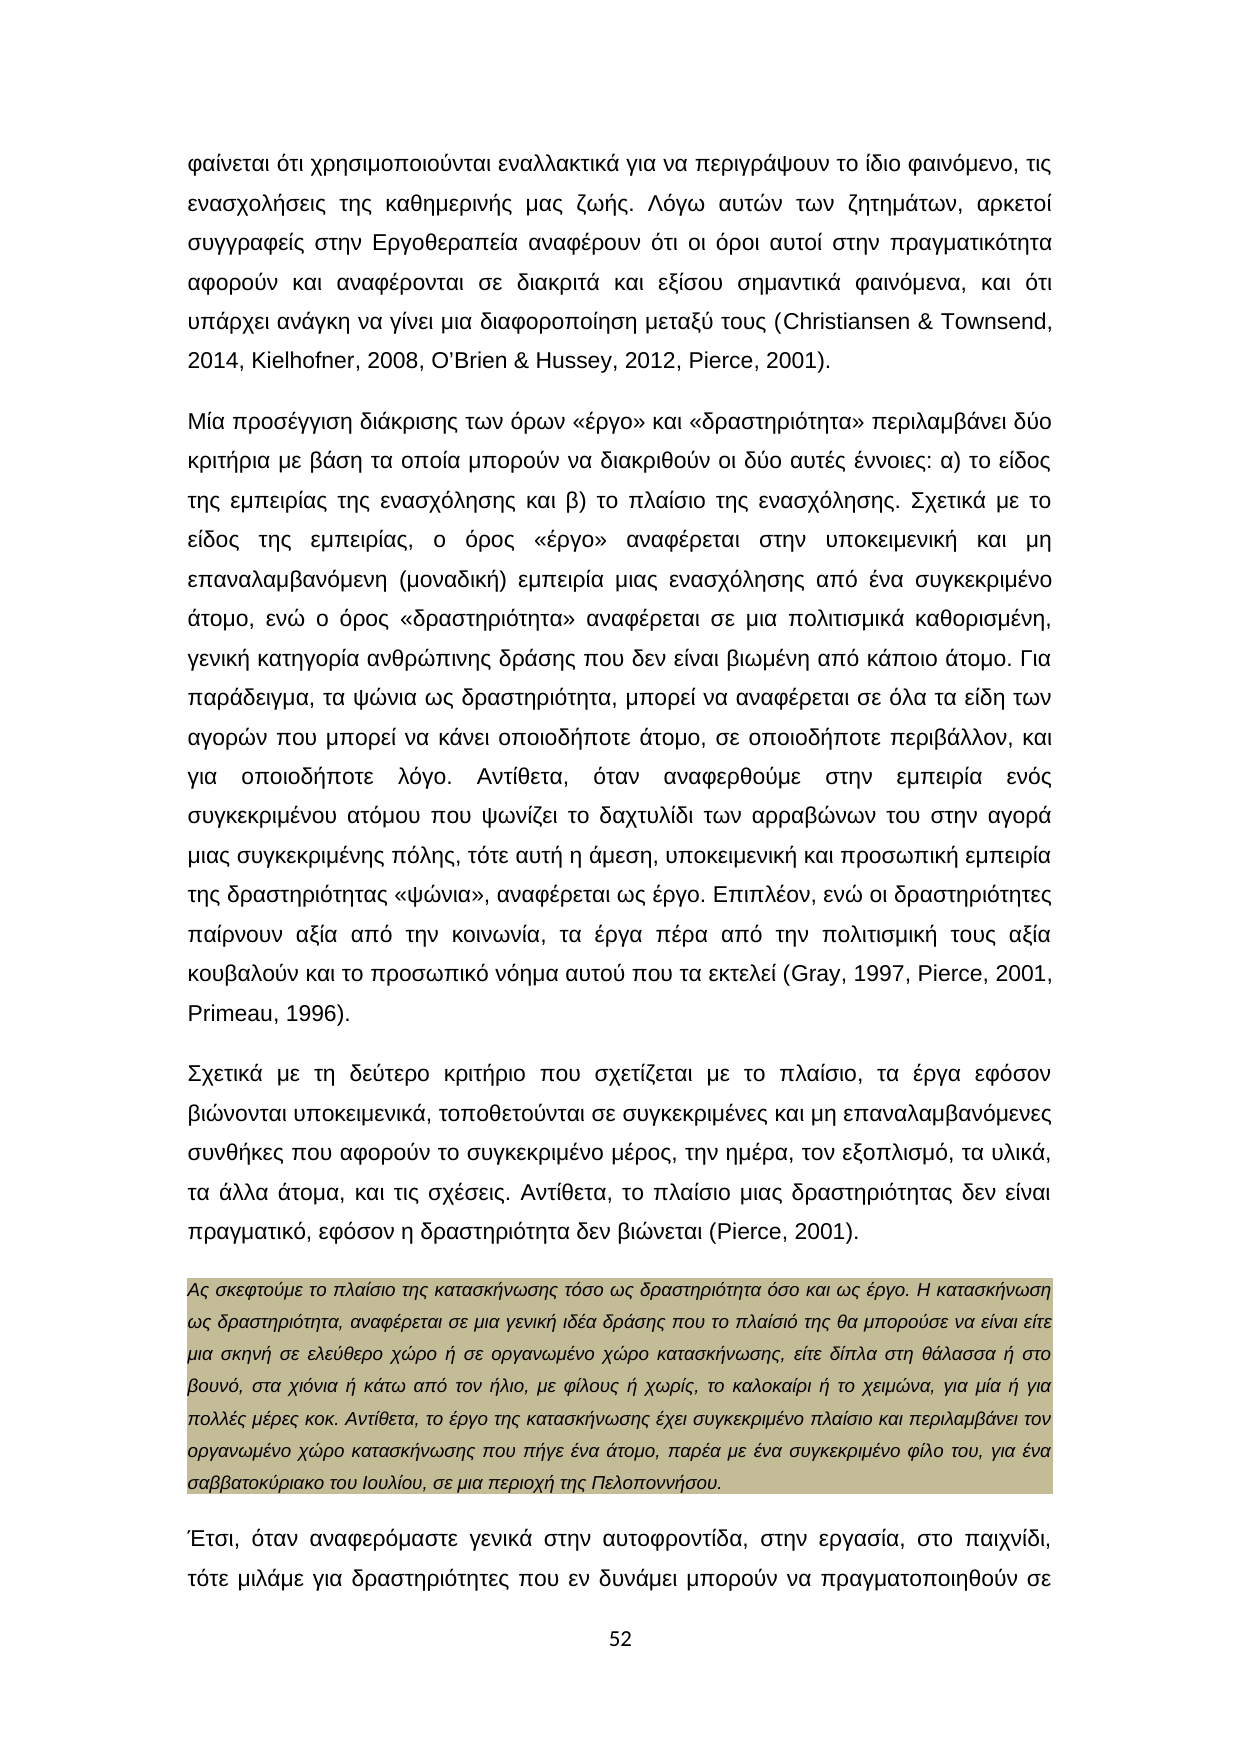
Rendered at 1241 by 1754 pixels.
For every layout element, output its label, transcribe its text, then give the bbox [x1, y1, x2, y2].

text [187, 1525, 1053, 1591]
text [187, 150, 1053, 374]
text Ας σκεφτούμε το πλαίσιο της κατασκήνωσης τόσο ως δραστηριότητα όσο και ως έργο. Η κατασκήνωση ως δραστηριότητα, αναφέρεται σε μια γενική ιδέα δράσης που το πλαίσιό της θα μπορούσε να είναι είτε μια σκηνή σε ελεύθερο χώρο ή σε οργανωμένο χώρο κατασκήνωσης, είτε δίπλα στη θάλασσα ή στο βουνό, στα χιόνια ή κάτω από τον ήλιο, με φίλους ή χωρίς, το καλοκαίρι ή το χειμώνα, για μία ή για πολλές μέρες κοκ. Αντίθετα, το έργο της κατασκήνωσης έχει συγκεκριμένο πλαίσιο και περιλαμβάνει τον οργανωμένο χώρο κατασκήνωσης που πήγε ένα άτομο, παρέα με ένα συγκεκριμένο φίλο του, για ένα σαββατοκύριακο του Ιουλίου, σε μια περιοχή της Πελοποννήσου. [187, 1278, 1053, 1494]
text Μία προσέγγιση διάκρισης των όρων «έργο» και «δραστηριότητα» περιλαμβάνει δύο κριτήρια με βάση τα οποία μπορούν να διακριθούν οι δύο αυτές έννοιες: α) το είδος της εμπειρίας της ενασχόλησης και β) το πλαίσιο της ενασχόλησης. Σχετικά με το είδος της εμπειρίας, ο όρος «έργο» αναφέρεται στην υποκειμενική και μη επαναλαμβανόμενη (μοναδική) εμπειρία μιας ενασχόλησης από ένα συγκεκριμένο άτομο, ενώ ο όρος «δραστηριότητα» αναφέρεται σε μια πολιτισμικά καθορισμένη, γενική κατηγορία ανθρώπινης δράσης που δεν είναι βιωμένη από κάποιο άτομο. Για παράδειγμα, τα ψώνια ως δραστηριότητα, μπορεί να αναφέρεται σε όλα τα είδη των αγορών που μπορεί να κάνει οποιοδήποτε άτομο, σε οποιοδήποτε περιβάλλον, και για οποιοδήποτε λόγο. Αντίθετα, όταν αναφερθούμε στην εμπειρία ενός συγκεκριμένου ατόμου που ψωνίζει το δαχτυλίδι των αρραβώνων του στην αγορά μιας συγκεκριμένης πόλης, τότε αυτή η άμεση, υποκειμενική και προσωπική εμπειρία της δραστηριότητας «ψώνια», αναφέρεται ως έργο. Επιπλέον, ενώ οι δραστηριότητες παίρνουν αξία από την κοινωνία, τα έργα πέρα από την πολιτισμική τους αξία κουβαλούν και το προσωπικό νόημα αυτού που τα εκτελεί (Gray, 1997, Pierce, 2001, Primeau, 1996). [187, 408, 1053, 1026]
text Σχετικά με τη δεύτερο κριτήριο που σχετίζεται με το πλαίσιο, τα έργα εφόσον βιώνονται υποκειμενικά, τοποθετούνται σε συγκεκριμένες και μη επαναλαμβανόμενες συνθήκες που αφορούν το συγκεκριμένο μέρος, την ημέρα, τον εξοπλισμό, τα υλικά, τα άλλα άτομα, και τις σχέσεις. Αντίθετα, το πλαίσιο μιας δραστηριότητας δεν είναι πραγματικό, εφόσον η δραστηριότητα δεν βιώνεται (Pierce, 2001). [187, 1060, 1053, 1244]
